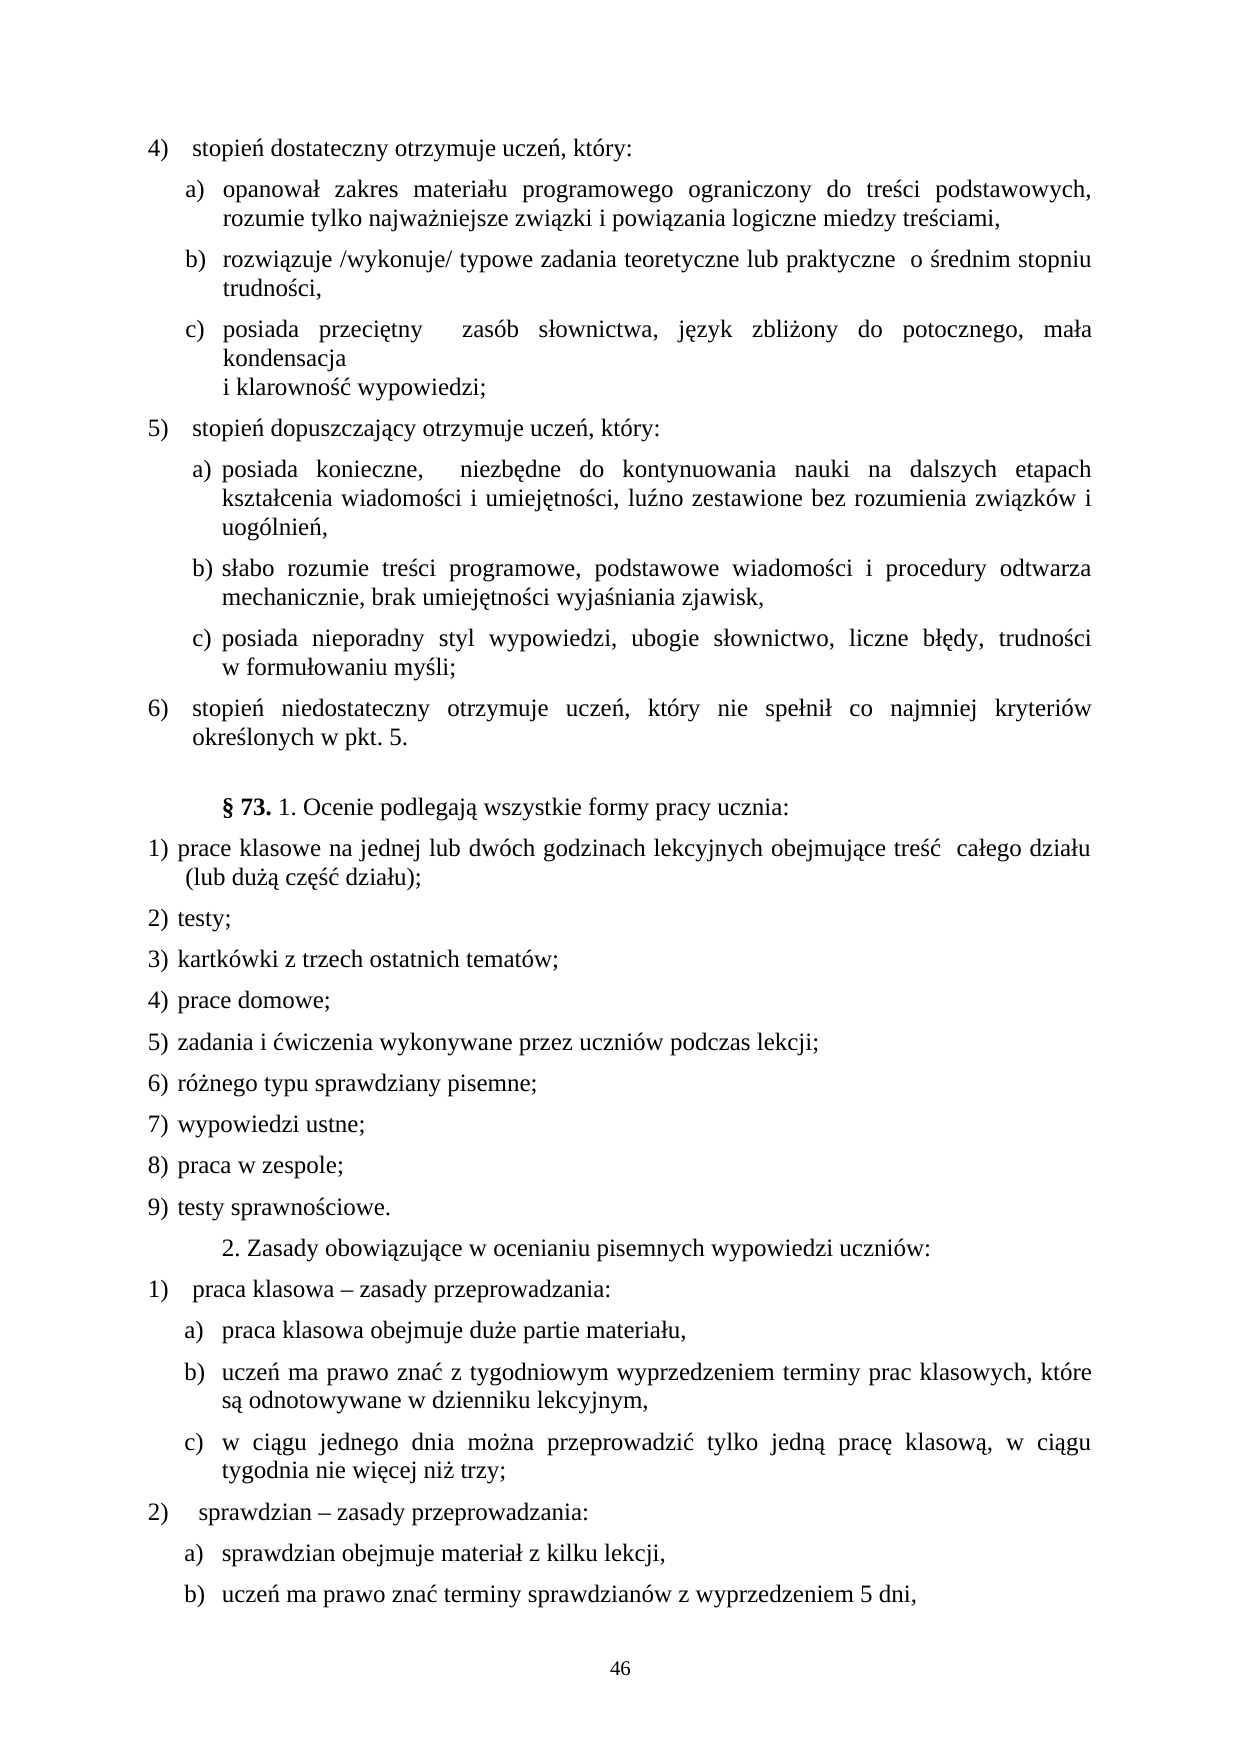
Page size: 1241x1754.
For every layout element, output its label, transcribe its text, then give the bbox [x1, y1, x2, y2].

list stopień dostateczny otrzymuje uczeń, który: [148, 133, 1092, 162]
list zadania i ćwiczenia wykonywane przez uczniów podczas lekcji; [148, 1027, 1092, 1055]
list testy; [148, 903, 1092, 932]
list praca klasowa obejmuje duże partie materiału, [184, 1315, 1092, 1344]
list posiada konieczne, niezbędne do kontynuowania nauki na dalszych etapach kształcenia wiadomości i umiejętności, luźno zestawione bez rozumienia związków i uogólnień, [192, 454, 1092, 540]
list wypowiedzi ustne; [148, 1109, 1092, 1138]
list uczeń ma prawo znać z tygodniowym wyprzedzeniem terminy prac klasowych, które są odnotowywane w dzienniku lekcyjnym, [184, 1357, 1092, 1414]
list uczeń ma prawo znać terminy sprawdzianów z wyprzedzeniem 5 dni, [184, 1579, 1092, 1608]
list posiada przeciętny zasób słownictwa, język zbliżony do potocznego, mała kondensacja i klarowność wypowiedzi; [185, 314, 1092, 400]
list stopień niedostateczny otrzymuje uczeń, który nie spełnił co najmniej kryteriów określonych w pkt. 5. [148, 693, 1092, 750]
list w ciągu jednego dnia można przeprowadzić tylko jedną pracę klasową, w ciągu tygodnia nie więcej niż trzy; [184, 1427, 1092, 1484]
list kartkówki z trzech ostatnich tematów; [148, 944, 1092, 973]
list rozwiązuje /wykonuje/ typowe zadania teoretyczne lub praktyczne o średnim stopniu trudności, [185, 244, 1092, 302]
list testy sprawnościowe. [148, 1192, 1092, 1220]
list sprawdzian obejmuje materiał z kilku lekcji, [184, 1538, 1092, 1567]
list różnego typu sprawdziany pisemne; [148, 1068, 1092, 1097]
list prace domowe; [148, 985, 1092, 1014]
list opanował zakres materiału programowego ograniczony do treści podstawowych, rozumie tylko najważniejsze związki i powiązania logiczne miedzy treściami, [185, 174, 1092, 232]
list stopień dopuszczający otrzymuje uczeń, który: [148, 413, 1092, 442]
list posiada nieporadny styl wypowiedzi, ubogie słownictwo, liczne błędy, trudności w formułowaniu myśli; [192, 623, 1092, 680]
list sprawdzian – zasady przeprowadzania: [148, 1497, 1092, 1525]
list słabo rozumie treści programowe, podstawowe wiadomości i procedury odtwarza mechanicznie, brak umiejętności wyjaśniania zjawisk, [192, 553, 1092, 610]
list prace klasowe na jednej lub dwóch godzinach lekcyjnych obejmujące treść całego działu (lub dużą część działu); [148, 833, 1092, 890]
text § 73. 1. Ocenie podlegają wszystkie formy pracy ucznia: [148, 792, 1092, 820]
list praca klasowa – zasady przeprowadzania: [148, 1274, 1092, 1303]
list praca w zespole; [148, 1150, 1092, 1179]
text 2. Zasady obowiązujące w ocenianiu pisemnych wypowiedzi uczniów: [148, 1233, 1092, 1262]
